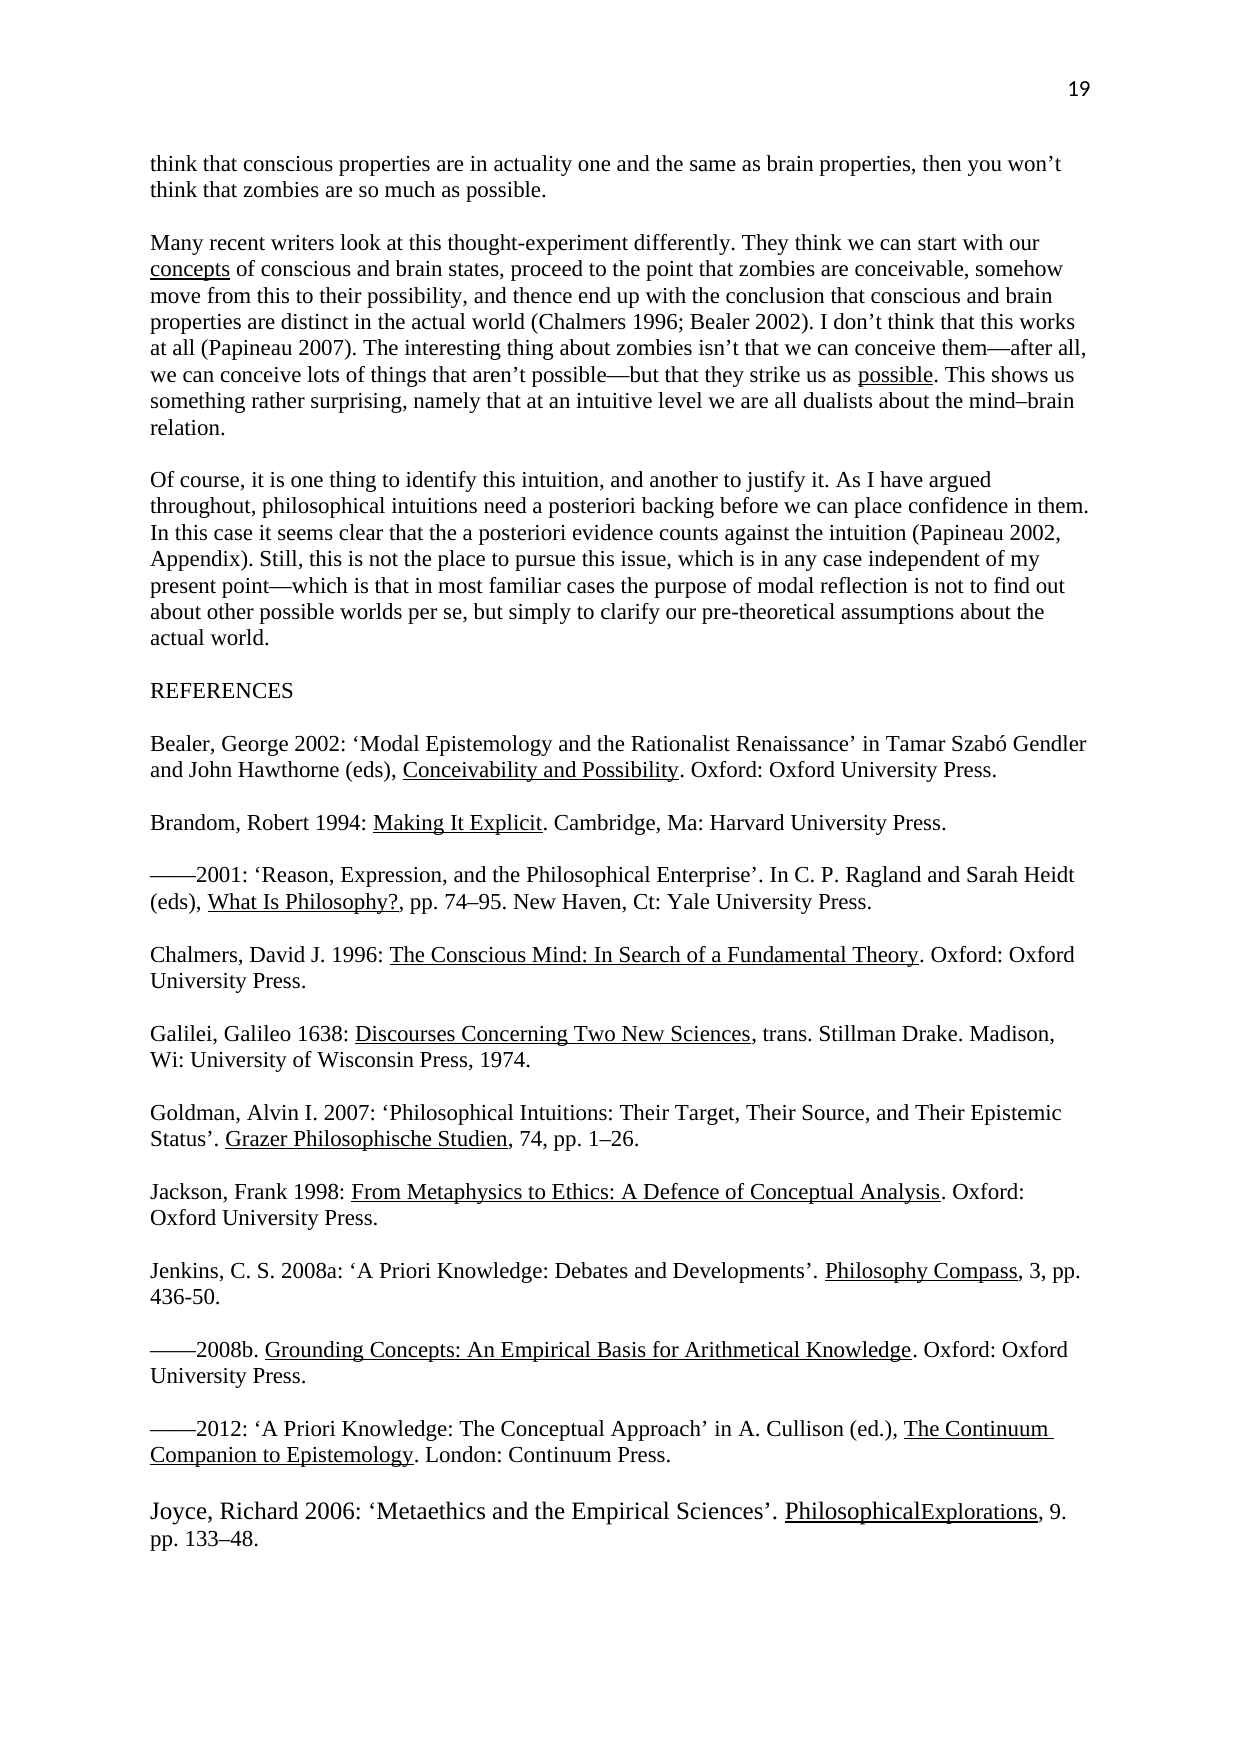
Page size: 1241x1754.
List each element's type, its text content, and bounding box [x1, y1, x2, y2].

text Jenkins, C. S. 2008a: ‘A Priori Knowledge: Debates and Developments’. Philosophy Compass, 3, pp. 436-50. [150, 1257, 1090, 1309]
text Galilei, Galileo 1638: Discourses Concerning Two New Sciences, trans. Stillman Drake. Madison, Wi: University of Wisconsin Press, 1974. [150, 1020, 1090, 1072]
text Bealer, George 2002: ‘Modal Epistemology and the Rationalist Renaissance’ in Tamar Szabó Gendler and John Hawthorne (eds), Conceivability and Possibility. Oxford: Oxford University Press. [150, 730, 1090, 782]
text Joyce, Richard 2006: ‘Metaethics and the Empirical Sciences’. PhilosophicalExplorations, 9. pp. 133–48. [150, 1496, 1090, 1552]
text ——2012: ‘A Priori Knowledge: The Conceptual Approach’ in A. Cullison (ed.), The Continuum Companion to Epistemology. London: Continuum Press. [150, 1415, 1090, 1468]
text Jackson, Frank 1998: From Metaphysics to Ethics: A Defence of Conceptual Analysis. Oxford: Oxford University Press. [150, 1178, 1090, 1231]
text ——2001: ‘Reason, Expression, and the Philosophical Enterprise’. In C. P. Ragland and Sarah Heidt (eds), What Is Philosophy?, pp. 74–95. New Haven, Ct: Yale University Press. [150, 862, 1090, 914]
text Chalmers, David J. 1996: The Conscious Mind: In Search of a Fundamental Theory. Oxford: Oxford University Press. [150, 941, 1090, 993]
text Of course, it is one thing to identify this intuition, and another to justify it. As I have argued throughout, philosophical intuitions need a posteriori backing before we can place confidence in them. In this case it seems clear that the a posteriori evidence counts against the intuition (Papineau 2002, Appendix). Still, this is not the place to pursue this issue, which is in any case independent of my present point—which is that in most familiar cases the purpose of modal reflection is not to find out about other possible worlds per se, but simply to clarify our pre-theoretical assumptions about the actual world. [150, 466, 1090, 651]
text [150, 150, 1090, 203]
text ——2008b. Grounding Concepts: An Empirical Basis for Arithmetical Knowledge. Oxford: Oxford University Press. [150, 1336, 1090, 1389]
text Brandom, Robert 1994: Making It Explicit. Cambridge, Ma: Harvard University Press. [150, 809, 1090, 835]
text Many recent writers look at this thought-experiment differently. They think we can start with our concepts of conscious and brain states, proceed to the point that zombies are conceivable, somehow move from this to their possibility, and thence end up with the conclusion that conscious and brain properties are distinct in the actual world (Chalmers 1996; Bealer 2002). I don’t think that this works at all (Papineau 2007). The interesting thing about zombies isn’t that we can conceive them—after all, we can conceive lots of things that aren’t possible—but that they strike us as possible. This shows us something rather surprising, namely that at an intuitive level we are all dualists about the mind–brain relation. [150, 229, 1090, 440]
text REFERENCES [150, 677, 1090, 703]
text Goldman, Alvin I. 2007: ‘Philosophical Intuitions: Their Target, Their Source, and Their Epistemic Status’. Grazer Philosophische Studien, 74, pp. 1–26. [150, 1099, 1090, 1151]
